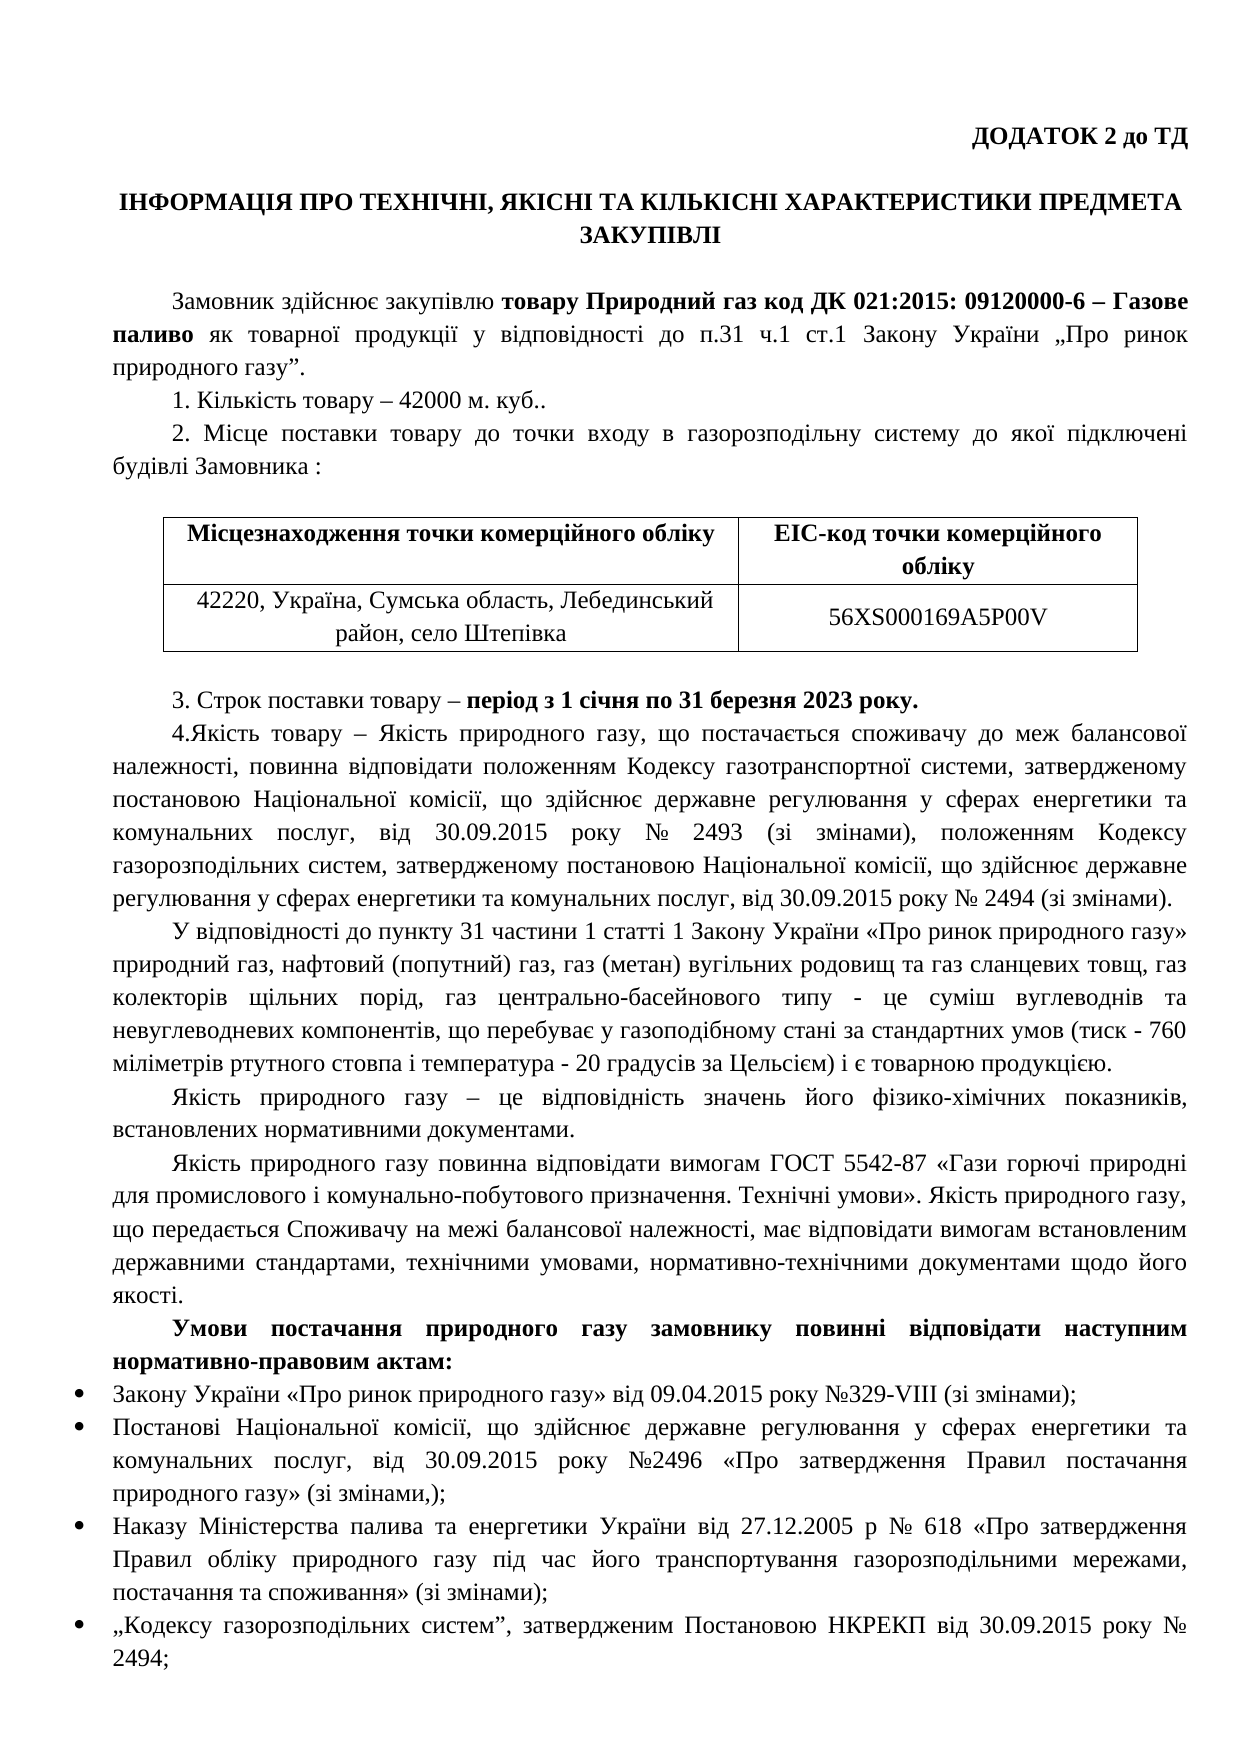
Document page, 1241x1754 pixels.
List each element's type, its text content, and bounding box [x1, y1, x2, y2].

table_header Місцезнаходження точки комерційного обліку [164, 518, 738, 584]
text ІНФОРМАЦІЯ ПРО ТЕХНІЧНІ, ЯКІСНІ ТА КІЛЬКІСНІ ХАРАКТЕРИСТИКИ ПРЕДМЕТА ЗАКУПІВЛІ [112, 187, 1188, 249]
list „Кодексу газорозподільних систем”, затвердженим Постановою НКРЕКП від 30.09.2015 року № 2494; [75, 1610, 1188, 1672]
list Наказу Міністерства палива та енергетики України від 27.12.2005 р № 618 «Про затвердження Правил обліку природного газу під час його транспортування газорозподільними мережами, постачання та споживання» (зі змінами); [75, 1511, 1188, 1606]
text Умови постачання природного газу замовнику повинні відповідати наступним нормативно-правовим актам: [112, 1313, 1188, 1374]
text ДОДАТОК 2 до ТД [112, 121, 1188, 149]
list Закону України «Про ринок природного газу» від 09.04.2015 року №329-VIII (зі змінами); [75, 1379, 1188, 1407]
text Якість природного газу повинна відповідати вимогам ГОСТ 5542-87 «Гази горючі природні для промислового і комунально-побутового призначення. Технічні умови». Якість природного газу, що передається Споживачу на межі балансової належності, має відповідати вимогам встановленим державними стандартами, технічними умовами, нормативно-технічними документами щодо його якості. [112, 1148, 1188, 1308]
list Постанові Національної комісії, що здійснює державне регулювання у сферах енергетики та комунальних послуг, від 30.09.2015 року №2496 «Про затвердження Правил постачання природного газу» (зі змінами,); [75, 1412, 1188, 1507]
text Якість природного газу – це відповідність значень його фізико-хімічних показників, встановлених нормативними документами. [112, 1082, 1188, 1143]
text У відповідності до пункту 31 частини 1 статті 1 Закону України «Про ринок природного газу» природний газ, нафтовий (попутний) газ, газ (метан) вугільних родовищ та газ сланцевих товщ, газ колекторів щільних порід, газ центрально-басейнового типу - це суміш вуглеводнів та невуглеводневих компонентів, що перебуває у газоподібному стані за стандартних умов (тиск - 760 міліметрів ртутного стовпа і температура - 20 градусів за Цельсієм) і є товарною продукцією. [112, 916, 1188, 1077]
text 1. Кількість товару – 42000 м. куб.. [112, 385, 1188, 414]
text 2. Місце поставки товару до точки входу в газорозподільну систему до якої підключені будівлі Замовника : [112, 418, 1188, 480]
text Замовник здійснює закупівлю товару Природний газ код ДК 021:2015: 09120000-6 – Газове паливо як товарної продукції у відповідності до п.31 ч.1 ст.1 Закону України „Про ринок природного газу”. [112, 286, 1188, 381]
table_cell 56XS000169A5P00V [739, 585, 1137, 651]
table_header EIC-код точки комерційного обліку [739, 518, 1137, 584]
table_cell 42220, Україна, Сумська область, Лебединський район, село Штепівка [164, 585, 738, 651]
text 3. Строк поставки товару – період з 1 січня по 31 березня 2023 року. [112, 685, 1188, 714]
text 4.Якість товару – Якість природного газу, що постачається споживачу до меж балансової належності, повинна відповідати положенням Кодексу газотранспортної системи, затвердженому постановою Національної комісії, що здійснює державне регулювання у сферах енергетики та комунальних послуг, від 30.09.2015 року № 2493 (зі змінами), положенням Кодексу газорозподільних систем, затвердженому постановою Національної комісії, що здійснює державне регулювання у сферах енергетики та комунальних послуг, від 30.09.2015 року № 2494 (зі змінами). [112, 718, 1188, 912]
